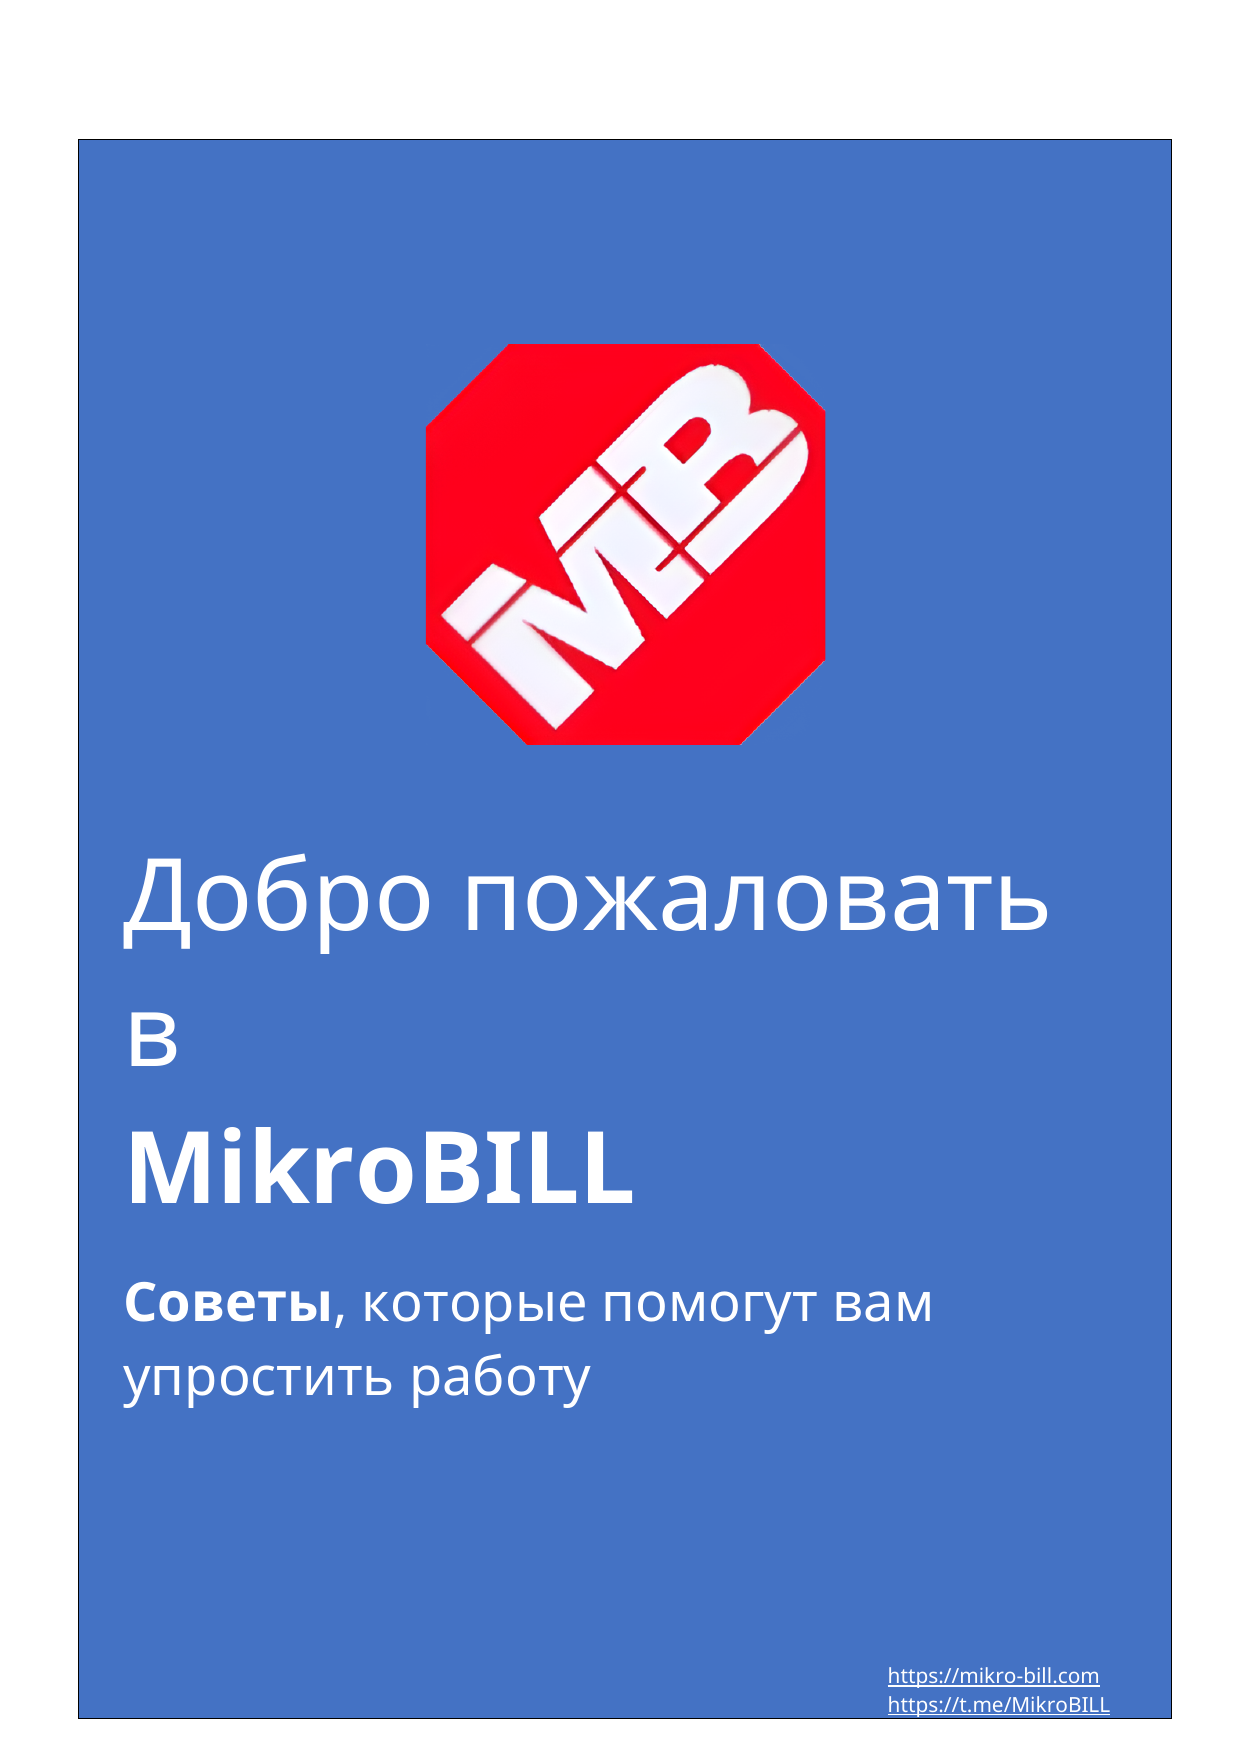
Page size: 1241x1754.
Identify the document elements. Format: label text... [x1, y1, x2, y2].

picture [425, 344, 826, 745]
table_header Добро пожаловать в MikroBILL Советы, которые помогут вам упростить работу https://mikro-bill.com https://t.me/MikroBILL [79, 140, 1171, 1718]
